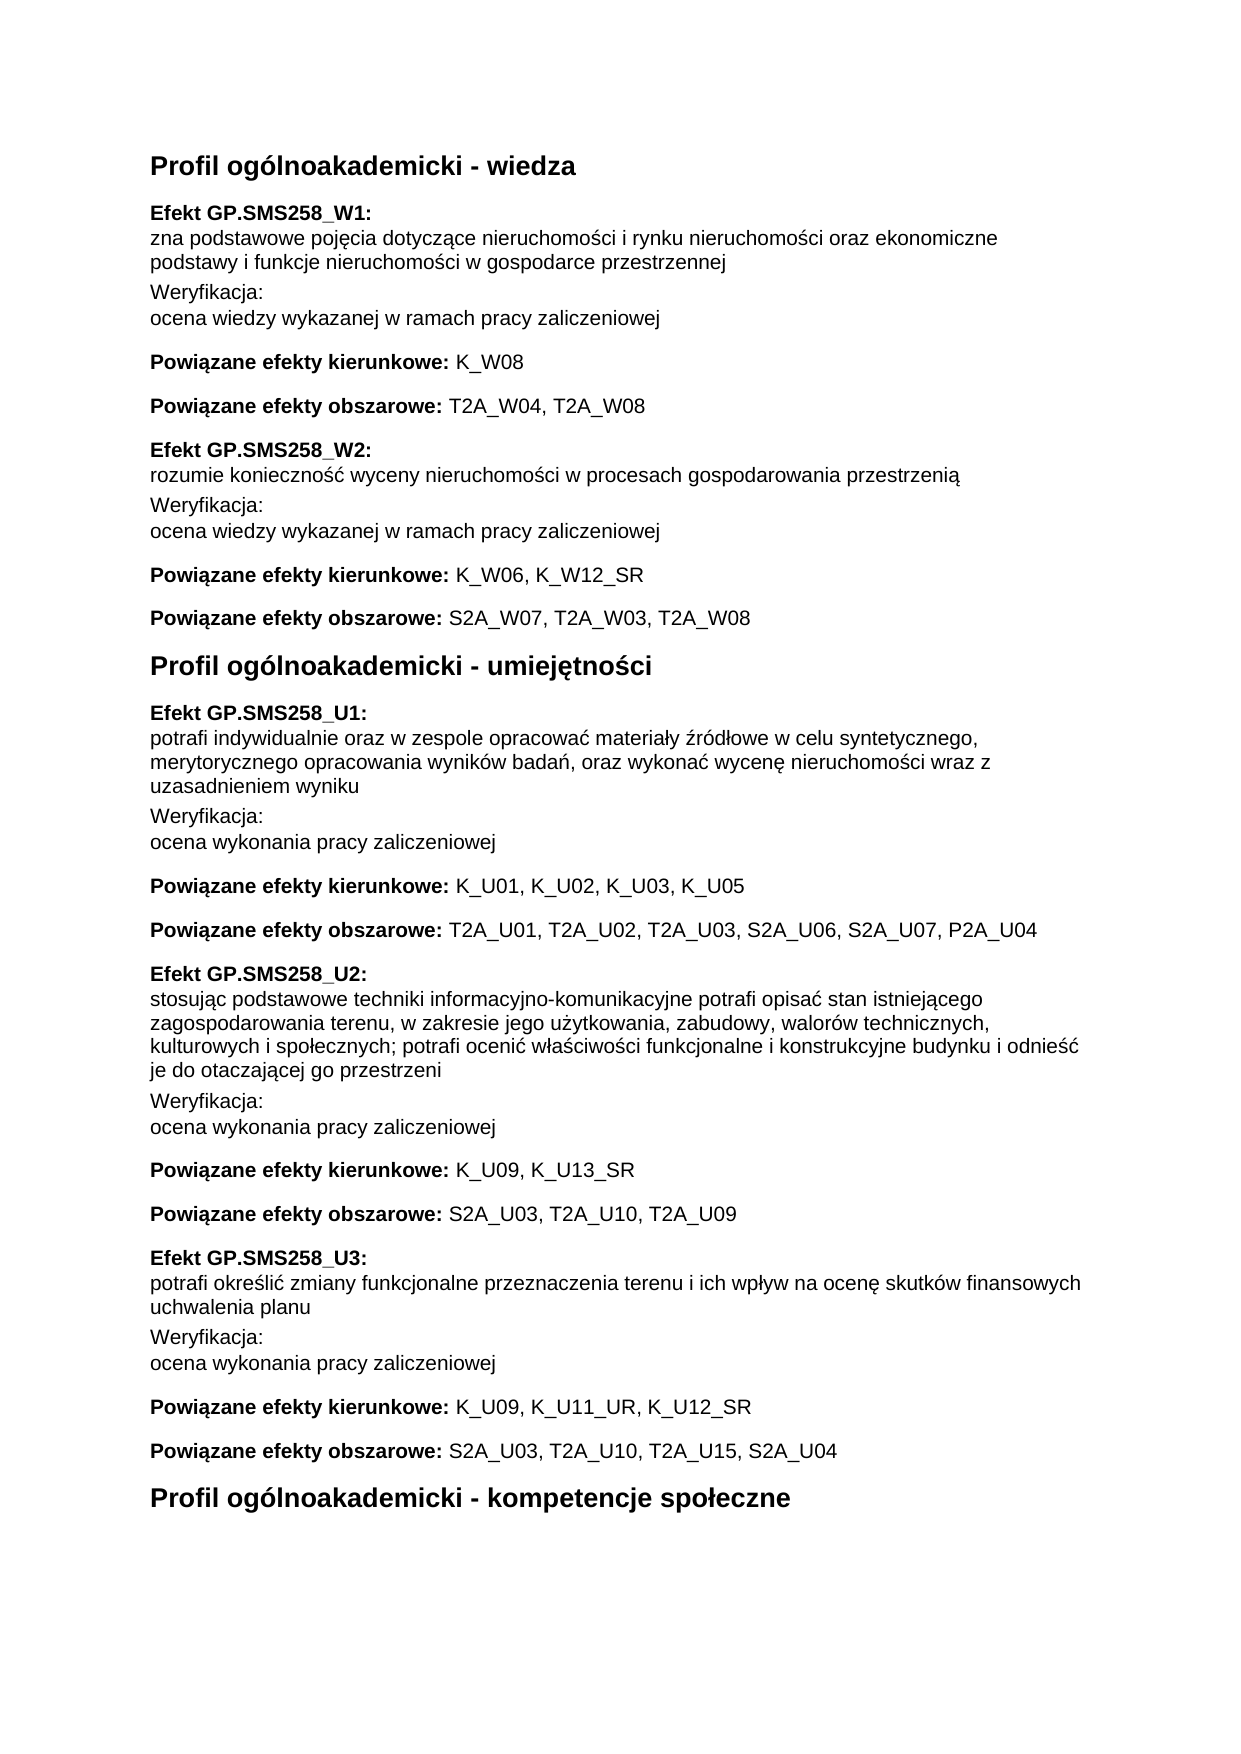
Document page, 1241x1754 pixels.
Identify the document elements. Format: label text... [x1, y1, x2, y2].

text Efekt GP.SMS258_U3: [150, 1246, 1090, 1270]
text Weryfikacja: [150, 1088, 1090, 1112]
text ocena wykonania pracy zaliczeniowej [150, 1114, 1090, 1138]
text Efekt GP.SMS258_U2: [150, 961, 1090, 985]
text Powiązane efekty obszarowe: S2A_W07, T2A_W03, T2A_W08 [150, 606, 1090, 630]
text Powiązane efekty obszarowe: S2A_U03, T2A_U10, T2A_U15, S2A_U04 [150, 1438, 1090, 1462]
text Weryfikacja: [150, 1325, 1090, 1349]
text Weryfikacja: [150, 493, 1090, 517]
text Efekt GP.SMS258_W2: [150, 437, 1090, 461]
text Weryfikacja: [150, 804, 1090, 828]
text Powiązane efekty kierunkowe: K_U09, K_U11_UR, K_U12_SR [150, 1395, 1090, 1419]
text potrafi indywidualnie oraz w zespole opracować materiały źródłowe w celu syntetycznego, merytorycznego opracowania wyników badań, oraz wykonać wycenę nieruchomości wraz z uzasadnieniem wyniku [150, 726, 1090, 798]
text Powiązane efekty kierunkowe: K_U09, K_U13_SR [150, 1158, 1090, 1182]
subtitle Profil ogólnoakademicki - wiedza [150, 150, 1090, 181]
text ocena wykonania pracy zaliczeniowej [150, 1351, 1090, 1375]
text Weryfikacja: [150, 280, 1090, 304]
text Efekt GP.SMS258_U1: [150, 701, 1090, 725]
text Powiązane efekty kierunkowe: K_W06, K_W12_SR [150, 562, 1090, 586]
text ocena wiedzy wykazanej w ramach pracy zaliczeniowej [150, 519, 1090, 543]
subtitle Profil ogólnoakademicki - kompetencje społeczne [150, 1482, 1090, 1513]
text Powiązane efekty obszarowe: S2A_U03, T2A_U10, T2A_U09 [150, 1202, 1090, 1226]
text Powiązane efekty obszarowe: T2A_U01, T2A_U02, T2A_U03, S2A_U06, S2A_U07, P2A_U04 [150, 918, 1090, 942]
text Powiązane efekty obszarowe: T2A_W04, T2A_W08 [150, 394, 1090, 418]
subtitle Profil ogólnoakademicki - umiejętności [150, 650, 1090, 681]
text Powiązane efekty kierunkowe: K_W08 [150, 350, 1090, 374]
text Efekt GP.SMS258_W1: [150, 201, 1090, 225]
text ocena wiedzy wykazanej w ramach pracy zaliczeniowej [150, 306, 1090, 330]
text zna podstawowe pojęcia dotyczące nieruchomości i rynku nieruchomości oraz ekonomiczne podstawy i funkcje nieruchomości w gospodarce przestrzennej [150, 226, 1090, 274]
text stosując podstawowe techniki informacyjno-komunikacyjne potrafi opisać stan istniejącego zagospodarowania terenu, w zakresie jego użytkowania, zabudowy, walorów technicznych, kulturowych i społecznych; potrafi ocenić właściwości funkcjonalne i konstrukcyjne budynku i odnieść je do otaczającej go przestrzeni [150, 986, 1090, 1082]
text ocena wykonania pracy zaliczeniowej [150, 830, 1090, 854]
text potrafi określić zmiany funkcjonalne przeznaczenia terenu i ich wpływ na ocenę skutków finansowych uchwalenia planu [150, 1271, 1090, 1319]
text Powiązane efekty kierunkowe: K_U01, K_U02, K_U03, K_U05 [150, 874, 1090, 898]
text rozumie konieczność wyceny nieruchomości w procesach gospodarowania przestrzenią [150, 462, 1090, 486]
